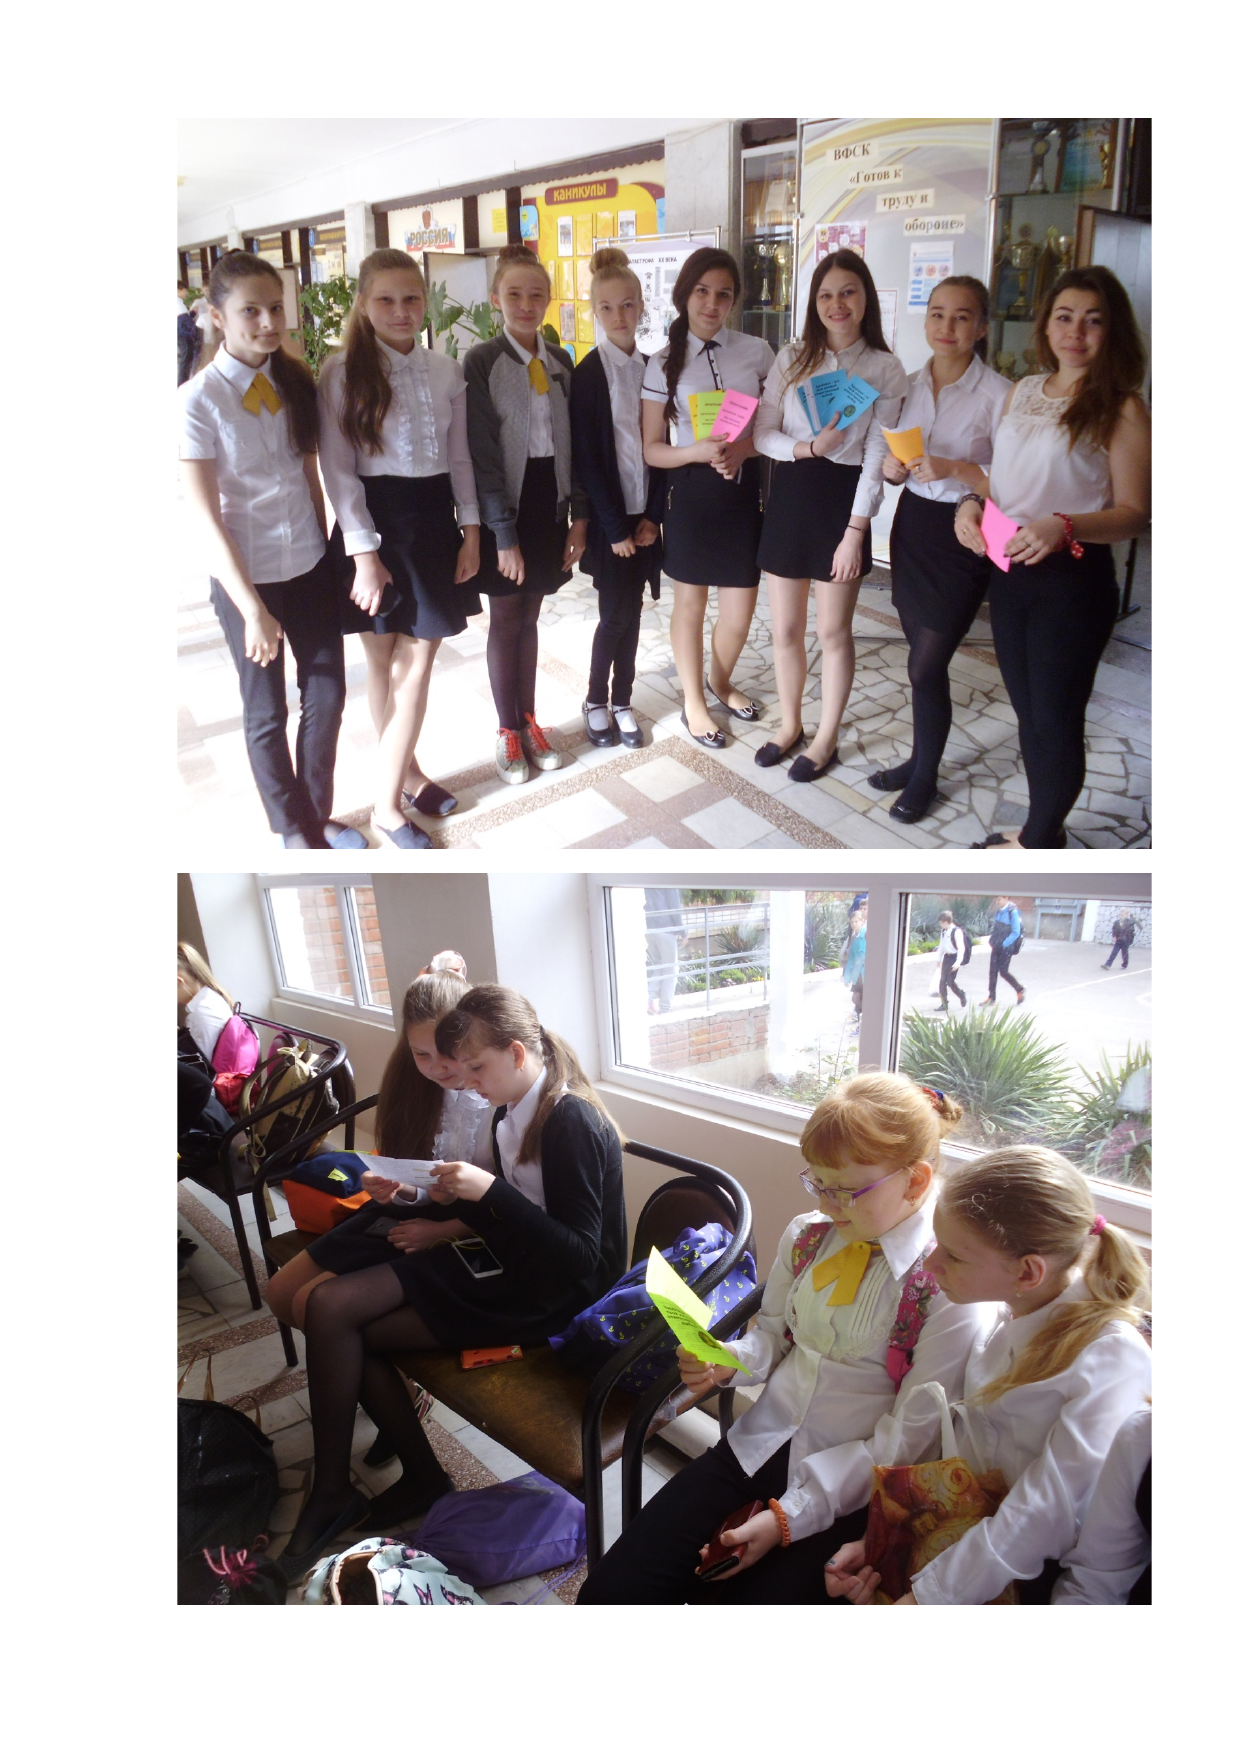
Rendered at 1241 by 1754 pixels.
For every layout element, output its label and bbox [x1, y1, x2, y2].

picture [177, 873, 1152, 1605]
picture [177, 118, 1152, 849]
